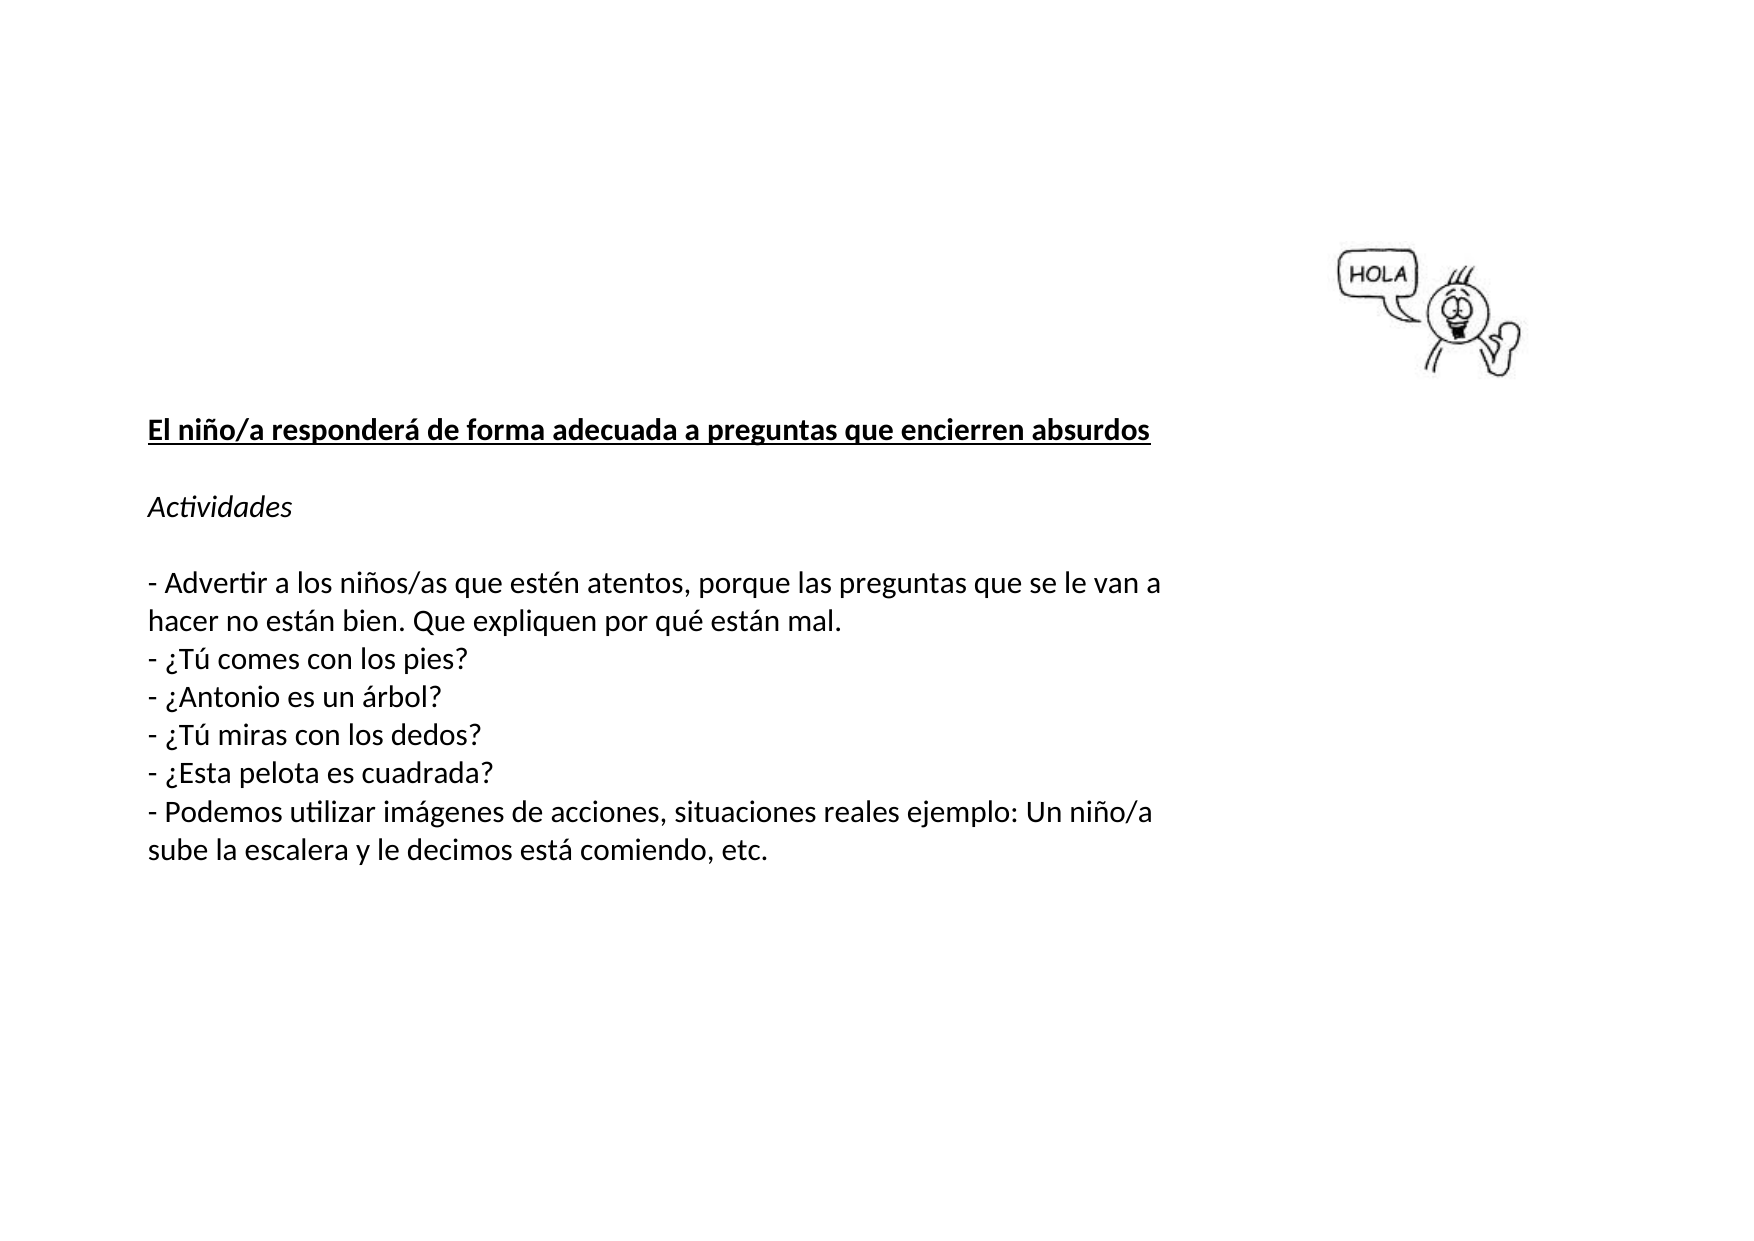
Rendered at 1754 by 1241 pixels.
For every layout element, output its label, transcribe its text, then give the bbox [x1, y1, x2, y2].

text El niño/a responderá de forma adecuada a preguntas que encierren absurdos [148, 410, 1606, 448]
text - ¿Antonio es un árbol? [148, 677, 1606, 715]
text hacer no están bien. Que expliquen por qué están mal. [148, 601, 1606, 639]
text - Advertir a los niños/as que estén atentos, porque las preguntas que se le van a [148, 563, 1606, 601]
text sube la escalera y le decimos está comiendo, etc. [148, 830, 1606, 868]
picture [1327, 241, 1530, 384]
text - ¿Esta pelota es cuadrada? [148, 753, 1606, 792]
text - Podemos utilizar imágenes de acciones, situaciones reales ejemplo: Un niño/a [148, 792, 1606, 830]
text - ¿Tú miras con los dedos? [148, 715, 1606, 753]
text - ¿Tú comes con los pies? [148, 639, 1606, 677]
text Actividades [148, 487, 1606, 525]
